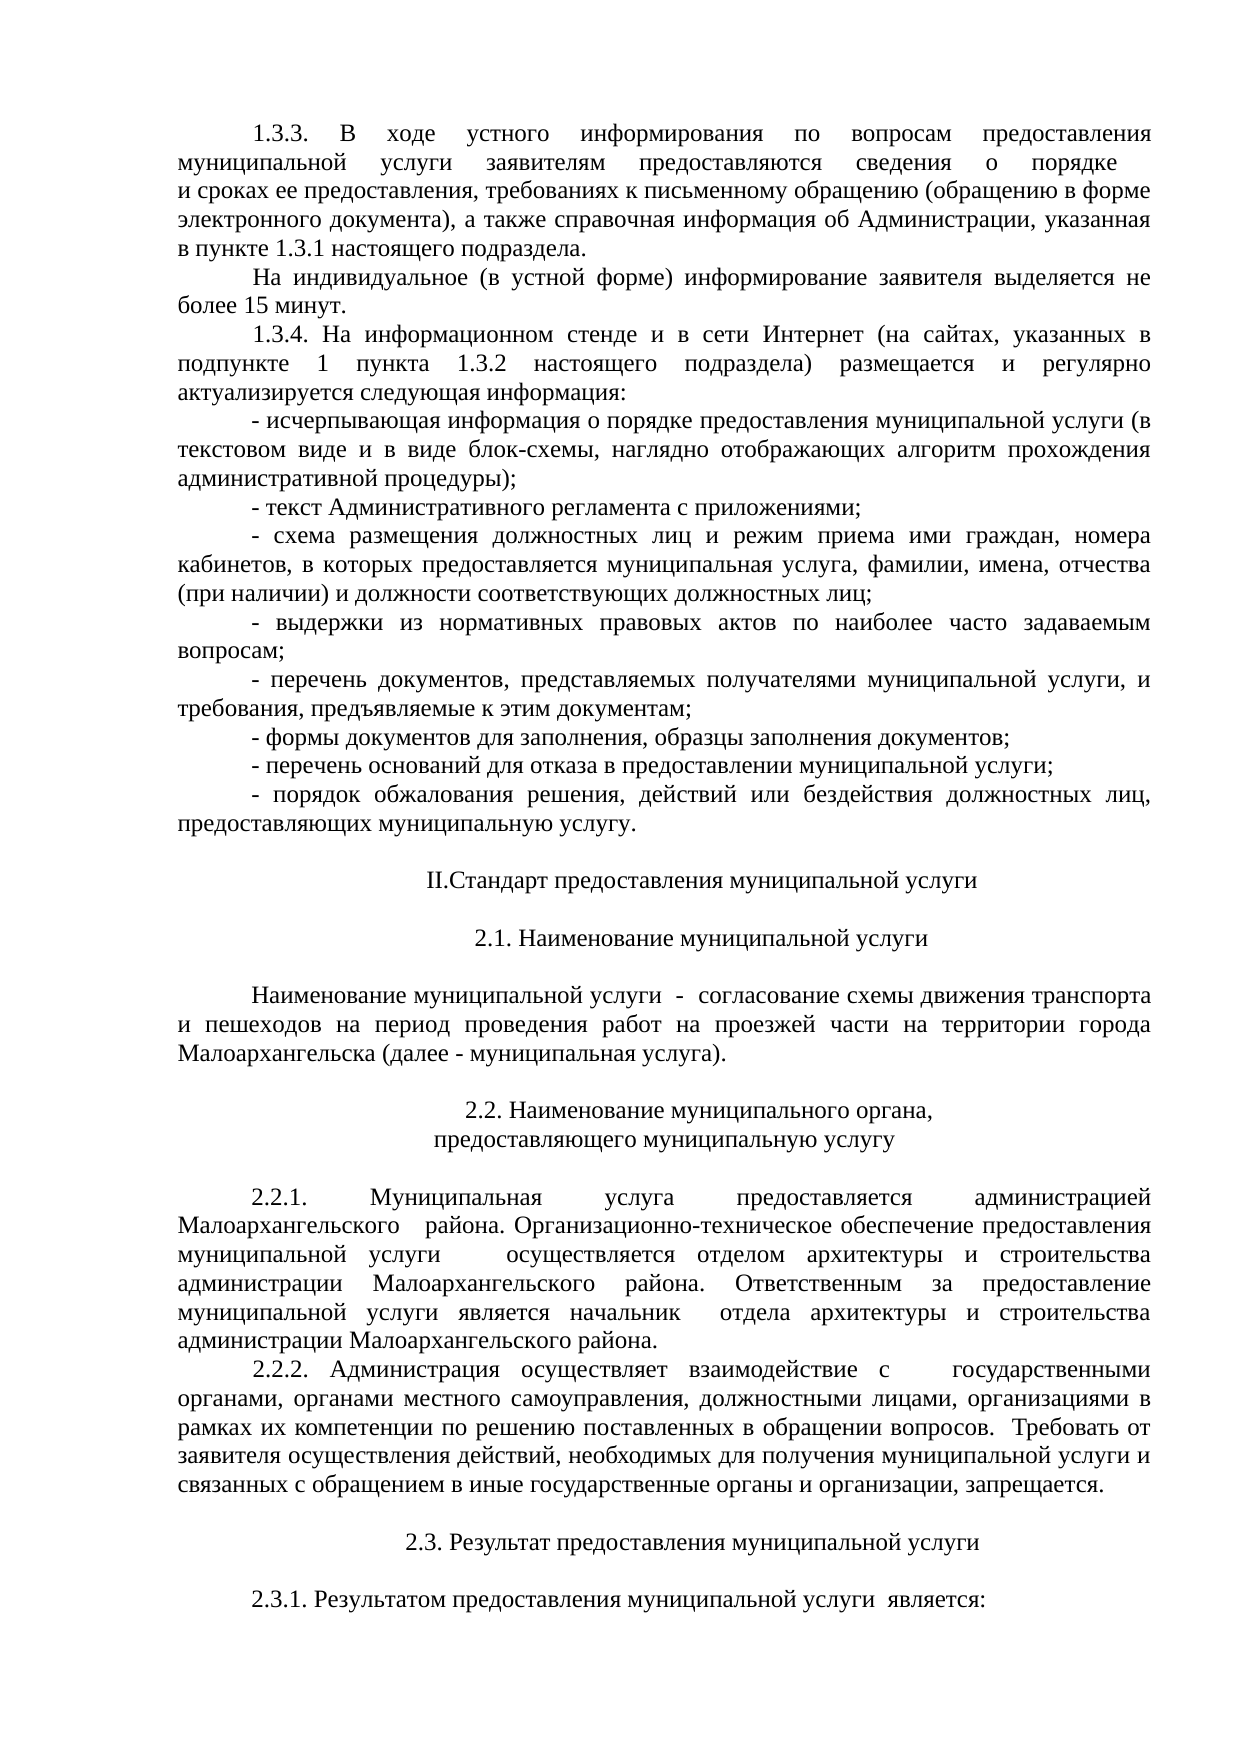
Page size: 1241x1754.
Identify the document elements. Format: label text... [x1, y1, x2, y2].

text 2.2.1. Муниципальная услуга предоставляется администрацией Малоархангельского района. Организационно-техническое обеспечение предоставления муниципальной услуги осуществляется отделом архитектуры и строительства администрации Малоархангельского района. Ответственным за предоставление муниципальной услуги является начальник отдела архитектуры и строительства администрации Малоархангельского района. [177, 1182, 1152, 1354]
text II.Стандарт предоставления муниципальной услуги [177, 866, 1152, 894]
text - текст Административного регламента с приложениями; [177, 492, 1152, 521]
text 2.3. Результат предоставления муниципальной услуги [177, 1527, 1152, 1556]
text 1.3.3. В ходе устного информирования по вопросам предоставления муниципальной услуги заявителям предоставляются сведения о порядке и сроках ее предоставления, требованиях к письменному обращению (обращению в форме электронного документа), а также справочная информация об Администрации, указанная в пункте 1.3.1 настоящего подраздела. [177, 118, 1152, 262]
text - порядок обжалования решения, действий или бездействия должностных лиц, предоставляющих муниципальную услугу. [177, 779, 1152, 837]
text 2.2. Наименование муниципального органа, предоставляющего муниципальную услугу [177, 1096, 1152, 1153]
text 2.2.2. Администрация осуществляет взаимодействие с государственными органами, органами местного самоуправления, должностными лицами, организациями в рамках их компетенции по решению поставленных в обращении вопросов. Требовать от заявителя осуществления действий, необходимых для получения муниципальной услуги и связанных с обращением в иные государственные органы и организации, запрещается. [177, 1354, 1152, 1498]
text - выдержки из нормативных правовых актов по наиболее часто задаваемым вопросам; [177, 607, 1152, 664]
text 1.3.4. На информационном стенде и в сети Интернет (на сайтах, указанных в подпункте 1 пункта 1.3.2 настоящего подраздела) размещается и регулярно актуализируется следующая информация: [177, 319, 1152, 406]
text - исчерпывающая информация о порядке предоставления муниципальной услуги (в текстовом виде и в виде блок-схемы, наглядно отображающих алгоритм прохождения административной процедуры); [177, 406, 1152, 492]
text - схема размещения должностных лиц и режим приема ими граждан, номера кабинетов, в которых предоставляется муниципальная услуга, фамилии, имена, отчества (при наличии) и должности соответствующих должностных лиц; [177, 521, 1152, 607]
text - перечень оснований для отказа в предоставлении муниципальной услуги; [177, 751, 1152, 779]
text Наименование муниципальной услуги - согласование схемы движения транспорта и пешеходов на период проведения работ на проезжей части на территории города Малоархангельска (далее - муниципальная услуга). [177, 981, 1152, 1067]
text - формы документов для заполнения, образцы заполнения документов; [177, 722, 1152, 751]
text 2.1. Наименование муниципальной услуги [177, 923, 1152, 952]
text - перечень документов, представляемых получателями муниципальной услуги, и требования, предъявляемые к этим документам; [177, 664, 1152, 722]
text 2.3.1. Результатом предоставления муниципальной услуги является: [177, 1584, 1152, 1613]
text На индивидуальное (в устной форме) информирование заявителя выделяется не более 15 минут. [177, 262, 1152, 319]
